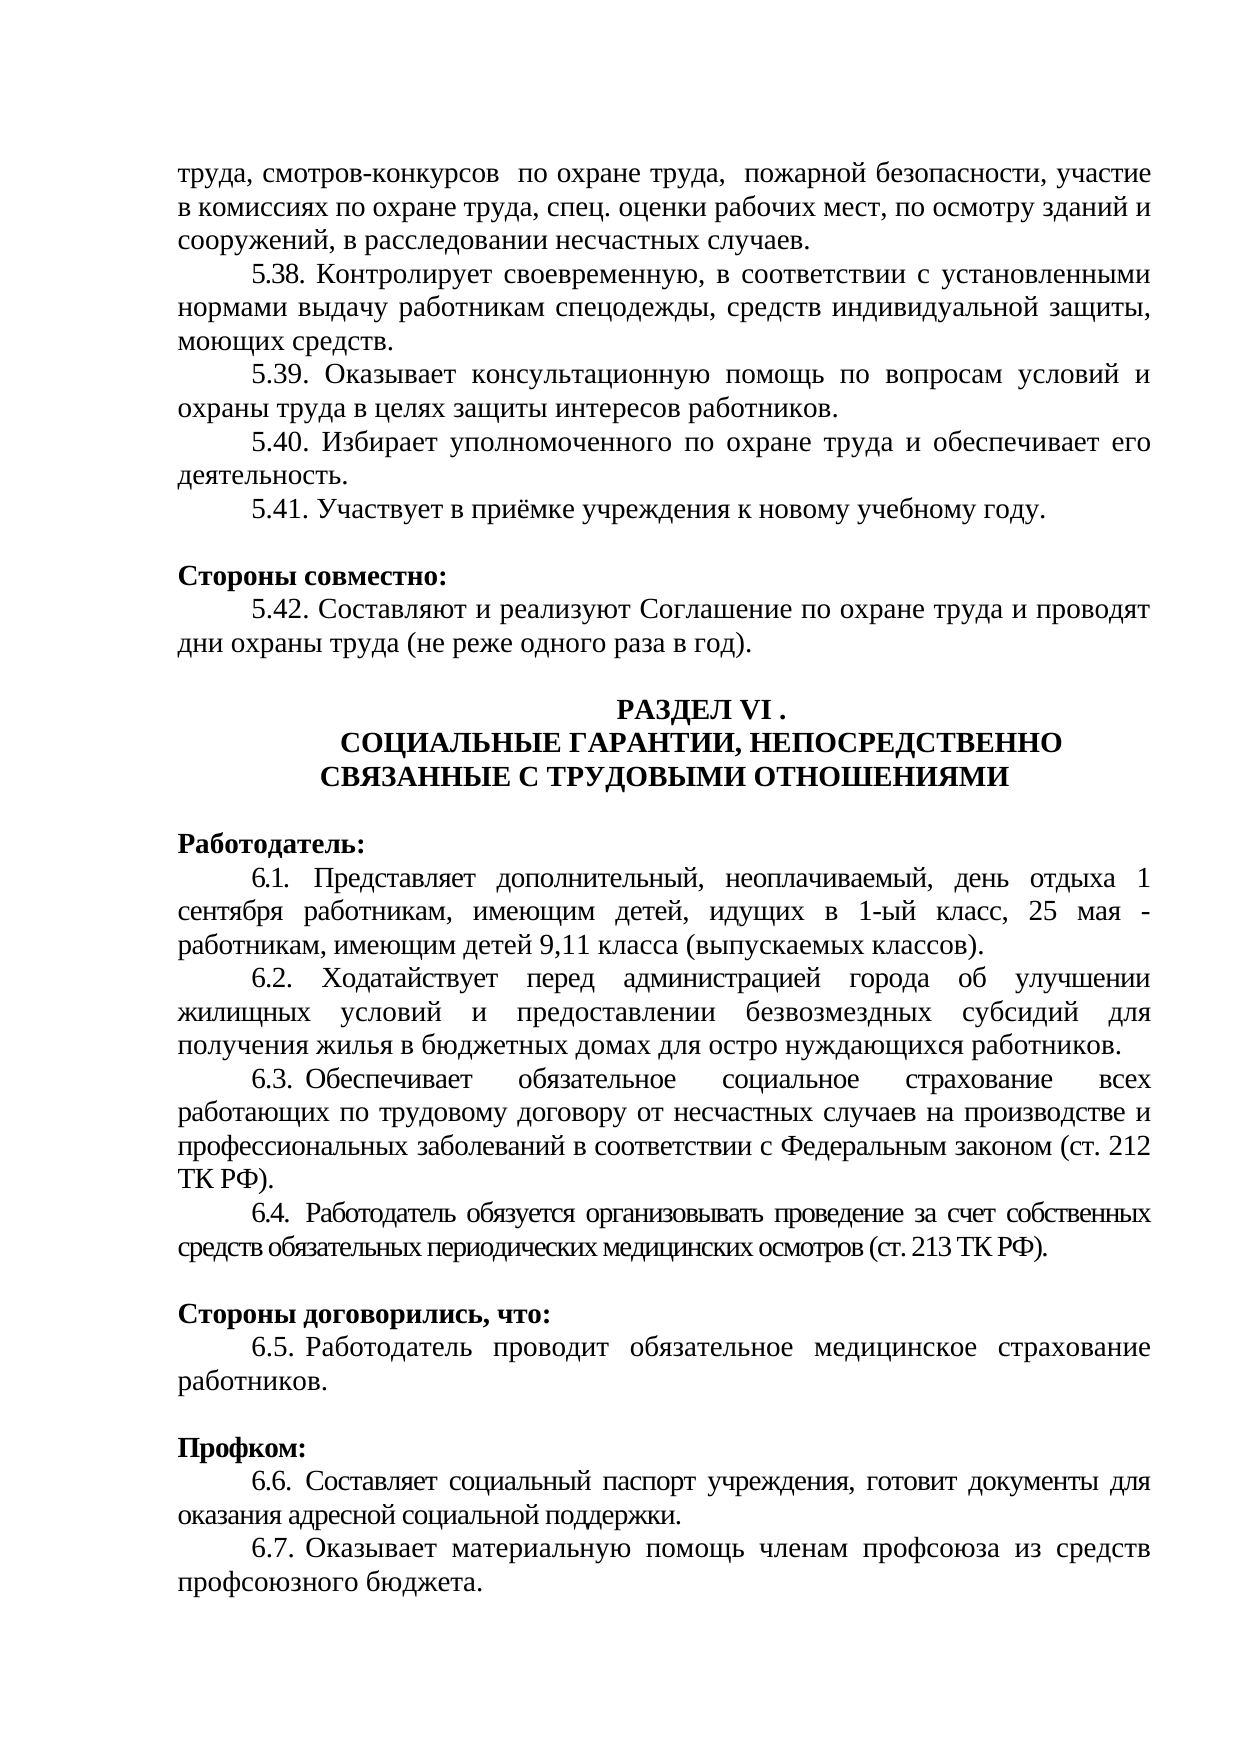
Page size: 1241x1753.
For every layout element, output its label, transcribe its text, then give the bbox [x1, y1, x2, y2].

text Профком: [177, 1430, 1152, 1463]
list Оказывает материальную помощь членам профсоюза из средств профсоюзного бюджета. [177, 1531, 1152, 1598]
list Работодатель проводит обязательное медицинское страхование работников. [177, 1329, 1152, 1396]
text 5.40. Избирает уполномоченного по охране труда и обеспечивает его деятельность. [177, 424, 1152, 491]
text РАЗДЕЛ VI . [177, 692, 1152, 726]
list Обеспечивает обязательное социальное страхование всех работающих по трудовому договору от несчастных случаев на производстве и профессиональных заболеваний в соответствии с Федеральным законом (ст. 212 ТК РФ). [177, 1061, 1152, 1195]
text 6.1. Представляет дополнительный, неоплачиваемый, день отдыха 1 сентября работникам, имеющим детей, идущих в 1-ый класс, 25 мая - работникам, имеющим детей 9,11 класса (выпускаемых классов). [177, 860, 1152, 960]
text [177, 155, 1152, 256]
list Составляет социальный паспорт учреждения, готовит документы для оказания адресной социальной поддержки. [177, 1463, 1152, 1531]
text 6.2. Ходатайствует перед администрацией города об улучшении жилищных условий и предоставлении безвозмездных субсидий для получения жилья в бюджетных домах для остро нуждающихся работников. [177, 960, 1152, 1061]
text СОЦИАЛЬНЫЕ ГАРАНТИИ, НЕПОСРЕДСТВЕННО СВЯЗАННЫЕ С ТРУДОВЫМИ ОТНОШЕНИЯМИ [177, 726, 1152, 793]
text 5.39. Оказывает консультационную помощь по вопросам условий и охраны труда в целях защиты интересов работников. [177, 357, 1152, 424]
list Работодатель обязуется организовывать проведение за счет собственных средств обязательных периодических медицинских осмотров (ст. 213 ТК РФ). [177, 1195, 1152, 1262]
text 5.41. Участвует в приёмке учреждения к новому учебному году. [177, 491, 1152, 524]
text 5.42. Составляют и реализуют Соглашение по охране труда и проводят дни охраны труда (не реже одного раза в год). [177, 591, 1152, 658]
text Работодатель: [177, 826, 1152, 860]
text 5.38. Контролирует своевременную, в соответствии с установленными нормами выдачу работникам спецодежды, средств индивидуальной защиты, моющих средств. [177, 256, 1152, 357]
text Стороны совместно: [177, 558, 1152, 591]
text Стороны договорились, что: [177, 1296, 1152, 1329]
